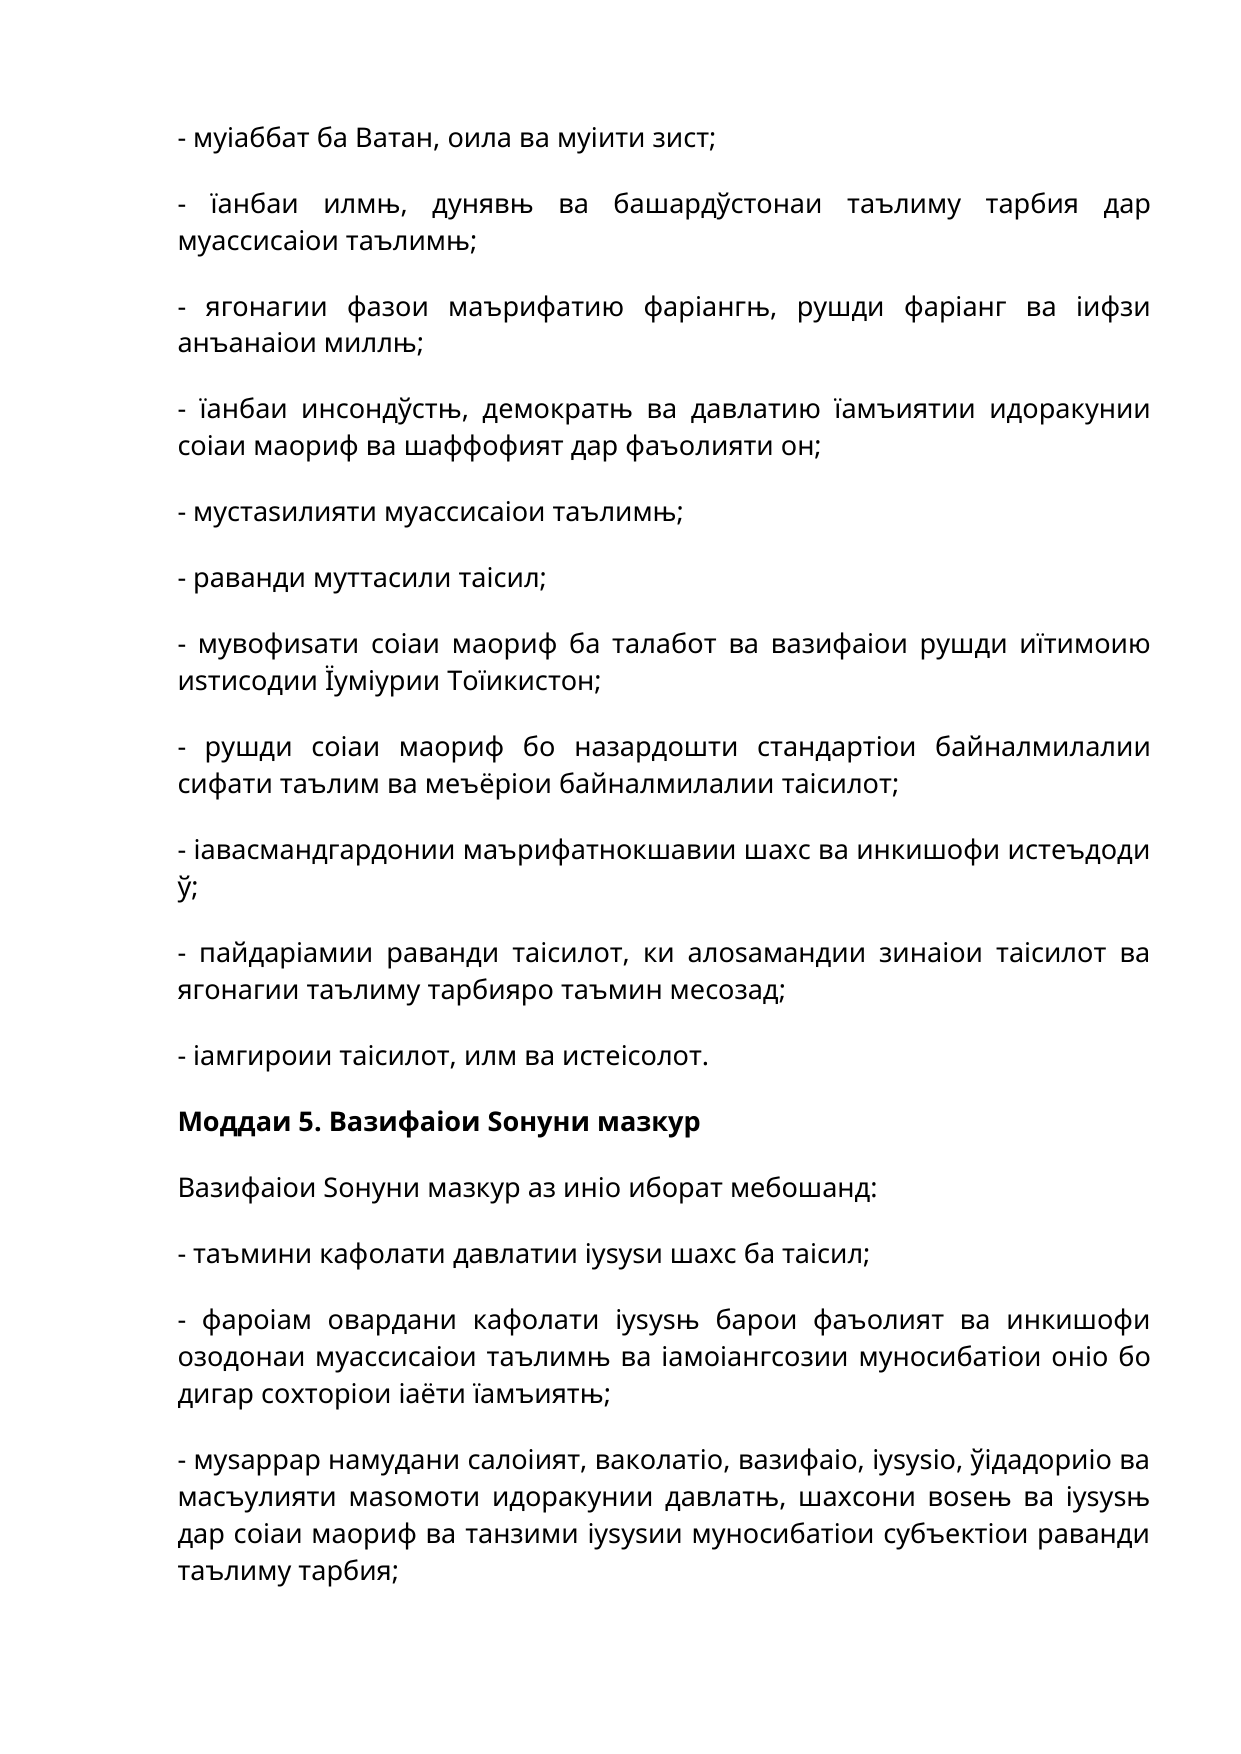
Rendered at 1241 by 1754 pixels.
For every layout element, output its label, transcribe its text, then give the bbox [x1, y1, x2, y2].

text - ягонагии фазои маърифатию фаріангњ, рушди фаріанг ва іифзи анъанаіои миллњ; [177, 287, 1152, 361]
text - муіаббат ба Ватан, оила ва муіити зист; [177, 118, 1152, 155]
text - мувофиѕати соіаи маориф ба талабот ва вазифаіои рушди иїтимоию иѕтисодии Їуміурии Тоїикистон; [177, 625, 1152, 699]
text - мустаѕилияти муассисаіои таълимњ; [177, 493, 1152, 530]
text - іавасмандгардонии маърифатнокшавии шахс ва инкишофи истеъдоди ў; [177, 831, 1152, 904]
text - раванди муттасили таісил; [177, 559, 1152, 596]
text - фароіам овардани кафолати іуѕуѕњ барои фаъолият ва инкишофи озодонаи муассисаіои таълимњ ва іамоіангсозии муносибатіои оніо бо дигар сохторіои іаёти їамъиятњ; [177, 1301, 1152, 1411]
text - їанбаи илмњ, дунявњ ва башардўстонаи таълиму тарбия дар муассисаіои таълимњ; [177, 184, 1152, 258]
text - іамгироии таісилот, илм ва истеісолот. [177, 1037, 1152, 1073]
text - рушди соіаи маориф бо назардошти стандартіои байналмилалии сифати таълим ва меъёріои байналмилалии таісилот; [177, 728, 1152, 802]
text - їанбаи инсондўстњ, демократњ ва давлатию їамъиятии идоракунии соіаи маориф ва шаффофият дар фаъолияти он; [177, 390, 1152, 464]
text - муѕаррар намудани салоіият, ваколатіо, вазифаіо, іуѕуѕіо, ўідадориіо ва масъулияти маѕомоти идоракунии давлатњ, шахсони воѕењ ва іуѕуѕњ дар соіаи маориф ва танзими іуѕуѕии муносибатіои субъектіои раванди таълиму тарбия; [177, 1441, 1152, 1588]
text Вазифаіои Ѕонуни мазкур аз иніо иборат мебошанд: [177, 1169, 1152, 1206]
text Моддаи 5. Вазифаіои Ѕонуни мазкур [177, 1103, 1152, 1139]
text - таъмини кафолати давлатии іуѕуѕи шахс ба таісил; [177, 1235, 1152, 1272]
text - пайдаріамии раванди таісилот, ки алоѕамандии зинаіои таісилот ва ягонагии таълиму тарбияро таъмин месозад; [177, 934, 1152, 1007]
